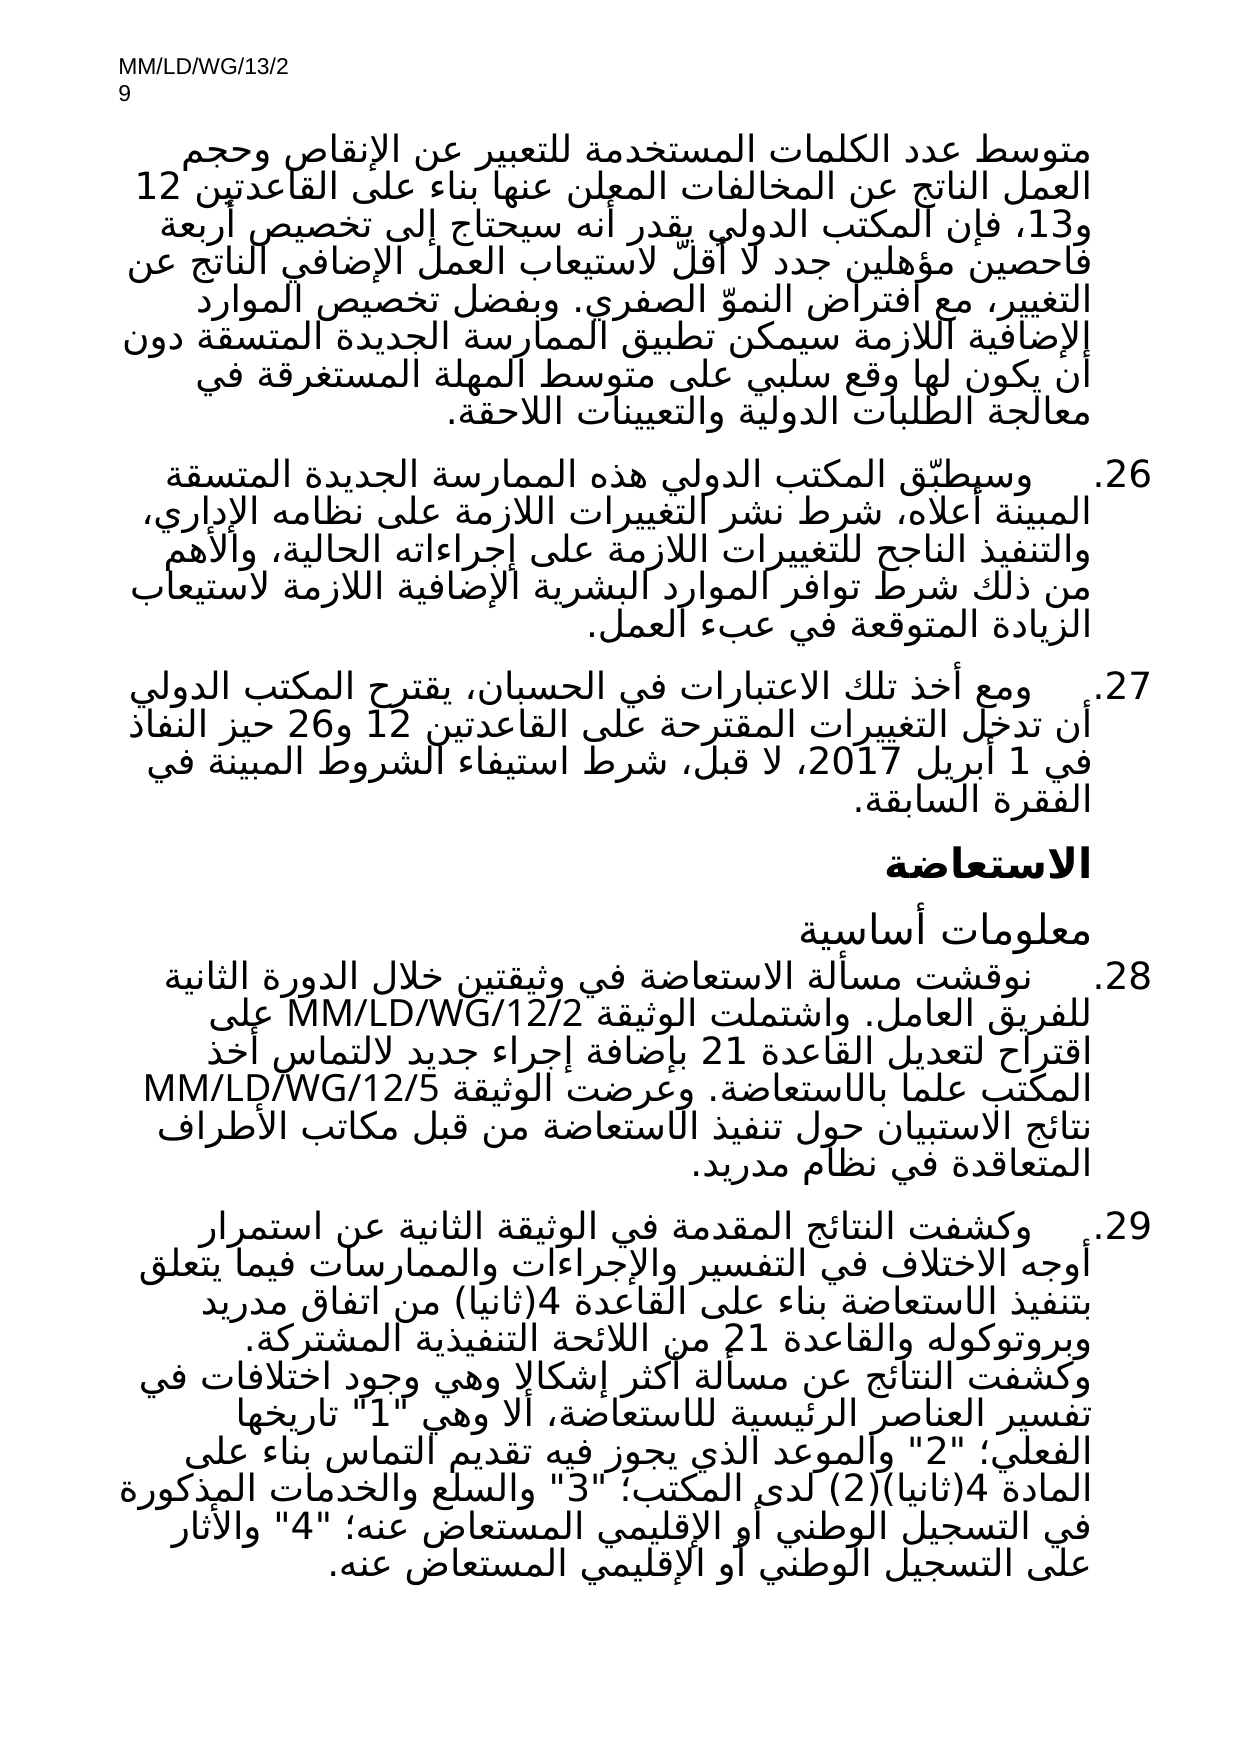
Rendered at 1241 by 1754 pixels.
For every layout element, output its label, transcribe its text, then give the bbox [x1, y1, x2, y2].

subtitle معلومات أساسية [118, 911, 1092, 953]
text ومع أخذ تلك الاعتبارات في الحسبان، يقترح المكتب الدولي أن تدخل التغييرات المقترحة على القاعدتين 12 و26 حيز النفاذ في 1 أبريل 2017، لا قبل، شرط استيفاء الشروط المبينة في الفقرة السابقة. [118, 670, 1092, 820]
text وسيطبّق المكتب الدولي هذه الممارسة الجديدة المتسقة المبينة أعلاه، شرط نشر التغييرات اللازمة على نظامه الإداري، والتنفيذ الناجح للتغييرات اللازمة على إجراءاته الحالية، والأهم من ذلك شرط توافر الموارد البشرية الإضافية اللازمة لاستيعاب الزيادة المتوقعة في عبء العمل. [118, 457, 1092, 645]
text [118, 132, 1092, 432]
text نوقشت مسألة الاستعاضة في وثيقتين خلال الدورة الثانية للفريق العامل. واشتملت الوثيقة MM/LD/WG/12/2 على اقتراح لتعديل القاعدة 21 بإضافة إجراء جديد لالتماس أخذ المكتب علما بالاستعاضة. وعرضت الوثيقة MM/LD/WG/12/5 نتائج الاستبيان حول تنفيذ الاستعاضة من قبل مكاتب الأطراف المتعاقدة في نظام مدريد. [118, 959, 1092, 1184]
subtitle الاستعاضة [118, 845, 1092, 886]
text وكشفت النتائج المقدمة في الوثيقة الثانية عن استمرار أوجه الاختلاف في التفسير والإجراءات والممارسات فيما يتعلق بتنفيذ الاستعاضة بناء على القاعدة 4(ثانيا) من اتفاق مدريد وبروتوكوله والقاعدة 21 من اللائحة التنفيذية المشتركة. وكشفت النتائج عن مسألة أكثر إشكالا وهي وجود اختلافات في تفسير العناصر الرئيسية للاستعاضة، ألا وهي "1" تاريخها الفعلي؛ "2" والموعد الذي يجوز فيه تقديم التماس بناء على المادة 4(ثانيا)(2) لدى المكتب؛ "3" والسلع والخدمات المذكورة في التسجيل الوطني أو الإقليمي المستعاض عنه؛ "4" والأثار على التسجيل الوطني أو الإقليمي المستعاض عنه. [118, 1209, 1092, 1584]
